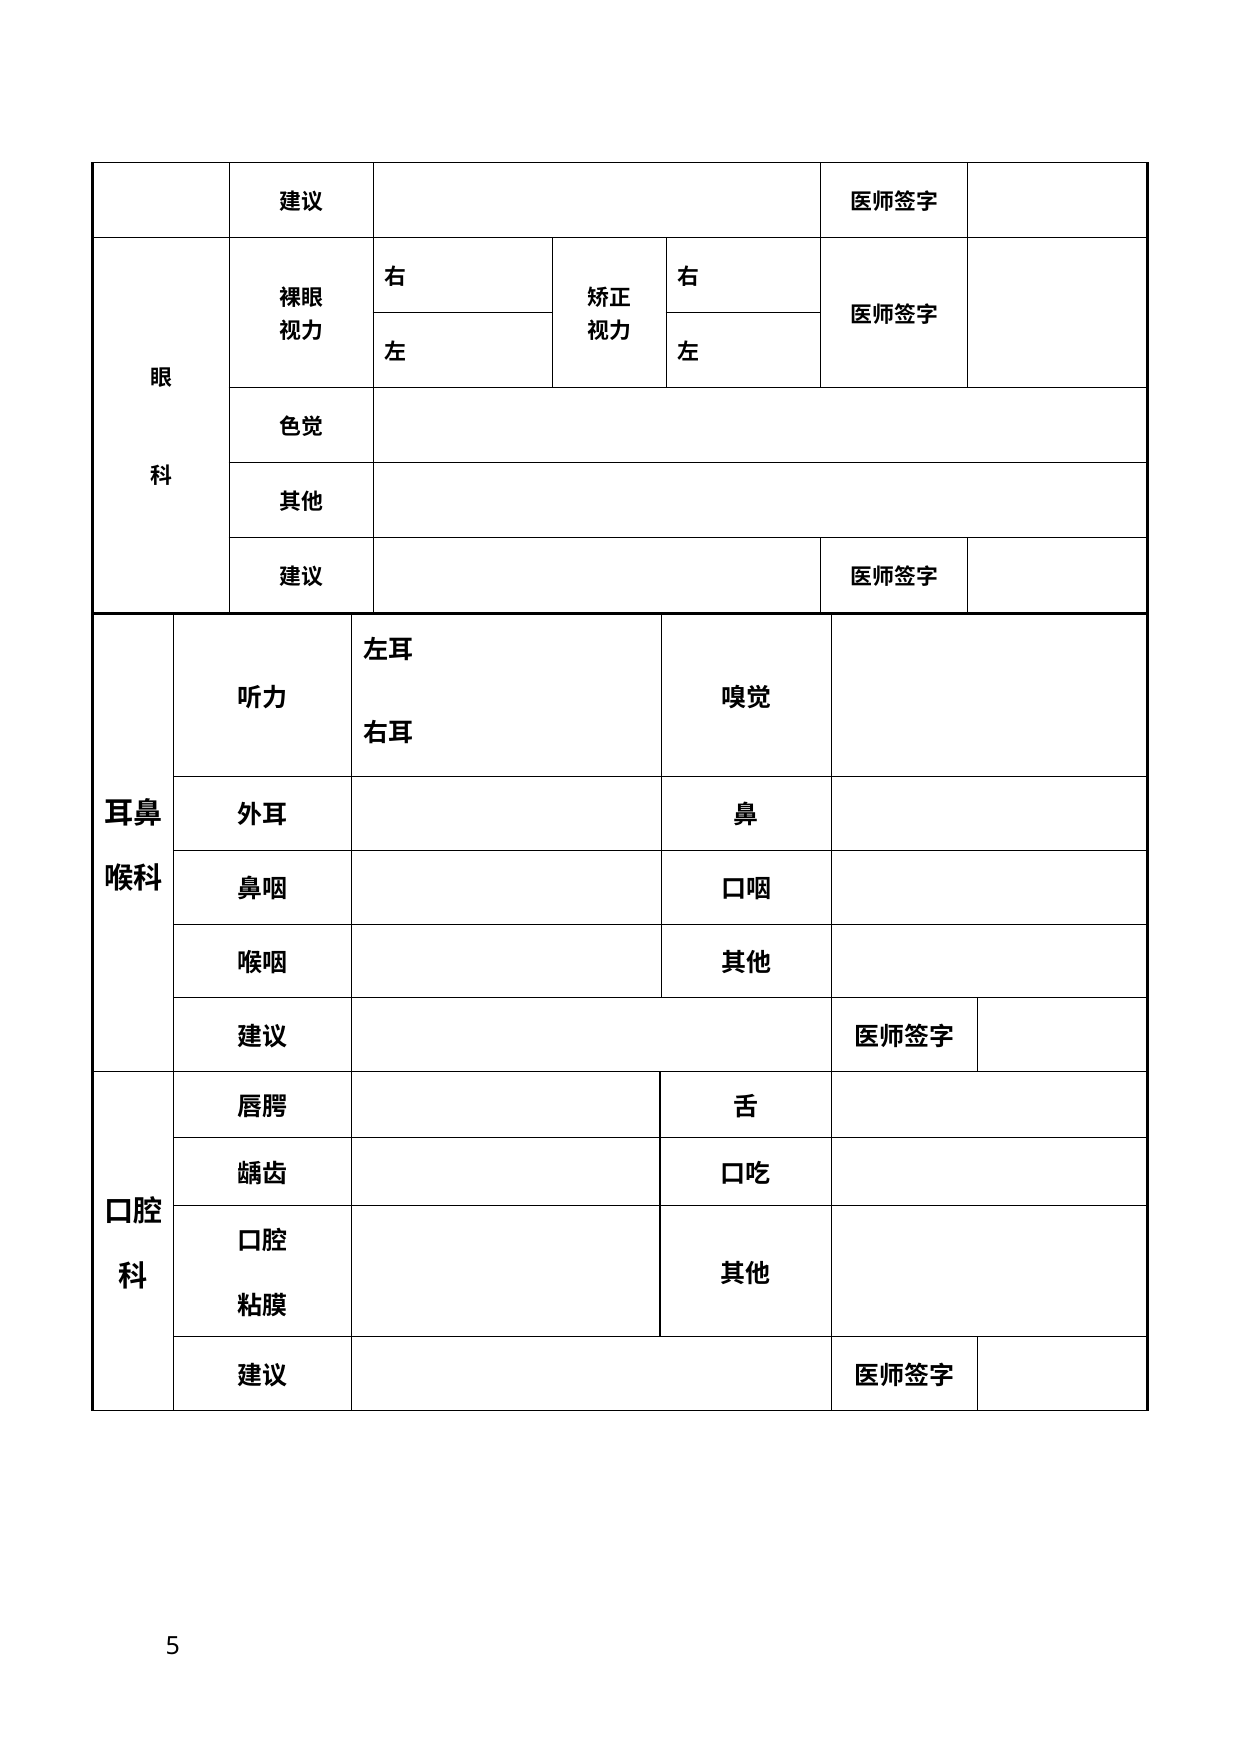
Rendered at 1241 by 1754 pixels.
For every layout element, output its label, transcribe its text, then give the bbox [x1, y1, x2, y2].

table_cell [832, 1206, 1146, 1336]
table_cell [374, 463, 1146, 537]
table_cell [352, 1206, 659, 1336]
table_header 听力 [174, 615, 351, 776]
table_cell 医师签字 [821, 538, 967, 612]
table_cell 建议 [230, 538, 373, 612]
table_cell [832, 1072, 1146, 1137]
table_cell 左 [374, 313, 552, 387]
table_cell 裸眼 视力 [230, 238, 373, 387]
table_cell 口吃 [661, 1138, 831, 1205]
table_header 嗅觉 [662, 615, 831, 776]
table_cell [352, 1138, 659, 1205]
table_cell 唇腭 [174, 1072, 351, 1137]
table_cell 建议 [174, 1337, 351, 1410]
table_cell 口咽 [662, 851, 831, 923]
table_cell 右 [667, 238, 820, 312]
table_cell [968, 163, 1146, 237]
table_cell 龋齿 [174, 1138, 351, 1205]
table_cell 医师签字 [821, 163, 967, 237]
table_header 左耳 右耳 [352, 615, 661, 776]
table_cell [968, 238, 1146, 387]
table_cell [352, 851, 661, 923]
table_cell [968, 538, 1146, 612]
table_cell [352, 925, 661, 997]
table_cell 矫正 视力 [553, 238, 666, 387]
table_cell [832, 777, 1146, 849]
table_cell [352, 777, 661, 849]
table_cell 口腔 粘膜 [174, 1206, 351, 1336]
table_cell [352, 998, 831, 1071]
table_cell 色觉 [230, 388, 373, 462]
table_cell 鼻咽 [174, 851, 351, 923]
table_cell [352, 1337, 831, 1410]
table_cell 其他 [230, 463, 373, 537]
table_cell 建议 [230, 163, 373, 237]
table_cell [374, 163, 820, 237]
table_cell [978, 1337, 1146, 1410]
table_cell 其他 [661, 1206, 831, 1336]
table_cell 医师签字 [832, 998, 977, 1071]
table_cell 医师签字 [821, 238, 967, 387]
table_cell 舌 [661, 1072, 831, 1137]
table_cell 左 [667, 313, 820, 387]
table_cell 口腔科 [94, 1072, 173, 1410]
table_cell 鼻 [662, 777, 831, 849]
table_cell 其他 [662, 925, 831, 997]
table_cell 医师签字 [832, 1337, 977, 1410]
table_cell 喉咽 [174, 925, 351, 997]
table_cell 眼 科 [94, 238, 229, 612]
table_cell [374, 388, 1146, 462]
table_cell [832, 1138, 1146, 1205]
table_cell [352, 1072, 659, 1137]
table_header 耳鼻喉科 [94, 615, 173, 1071]
table_cell 建议 [174, 998, 351, 1071]
table_cell 右 [374, 238, 552, 312]
table_cell [374, 538, 820, 612]
table_cell [832, 851, 1146, 923]
table_cell [832, 925, 1146, 997]
table_cell 外耳 [174, 777, 351, 849]
table_header [832, 615, 1146, 776]
table_cell [978, 998, 1146, 1071]
